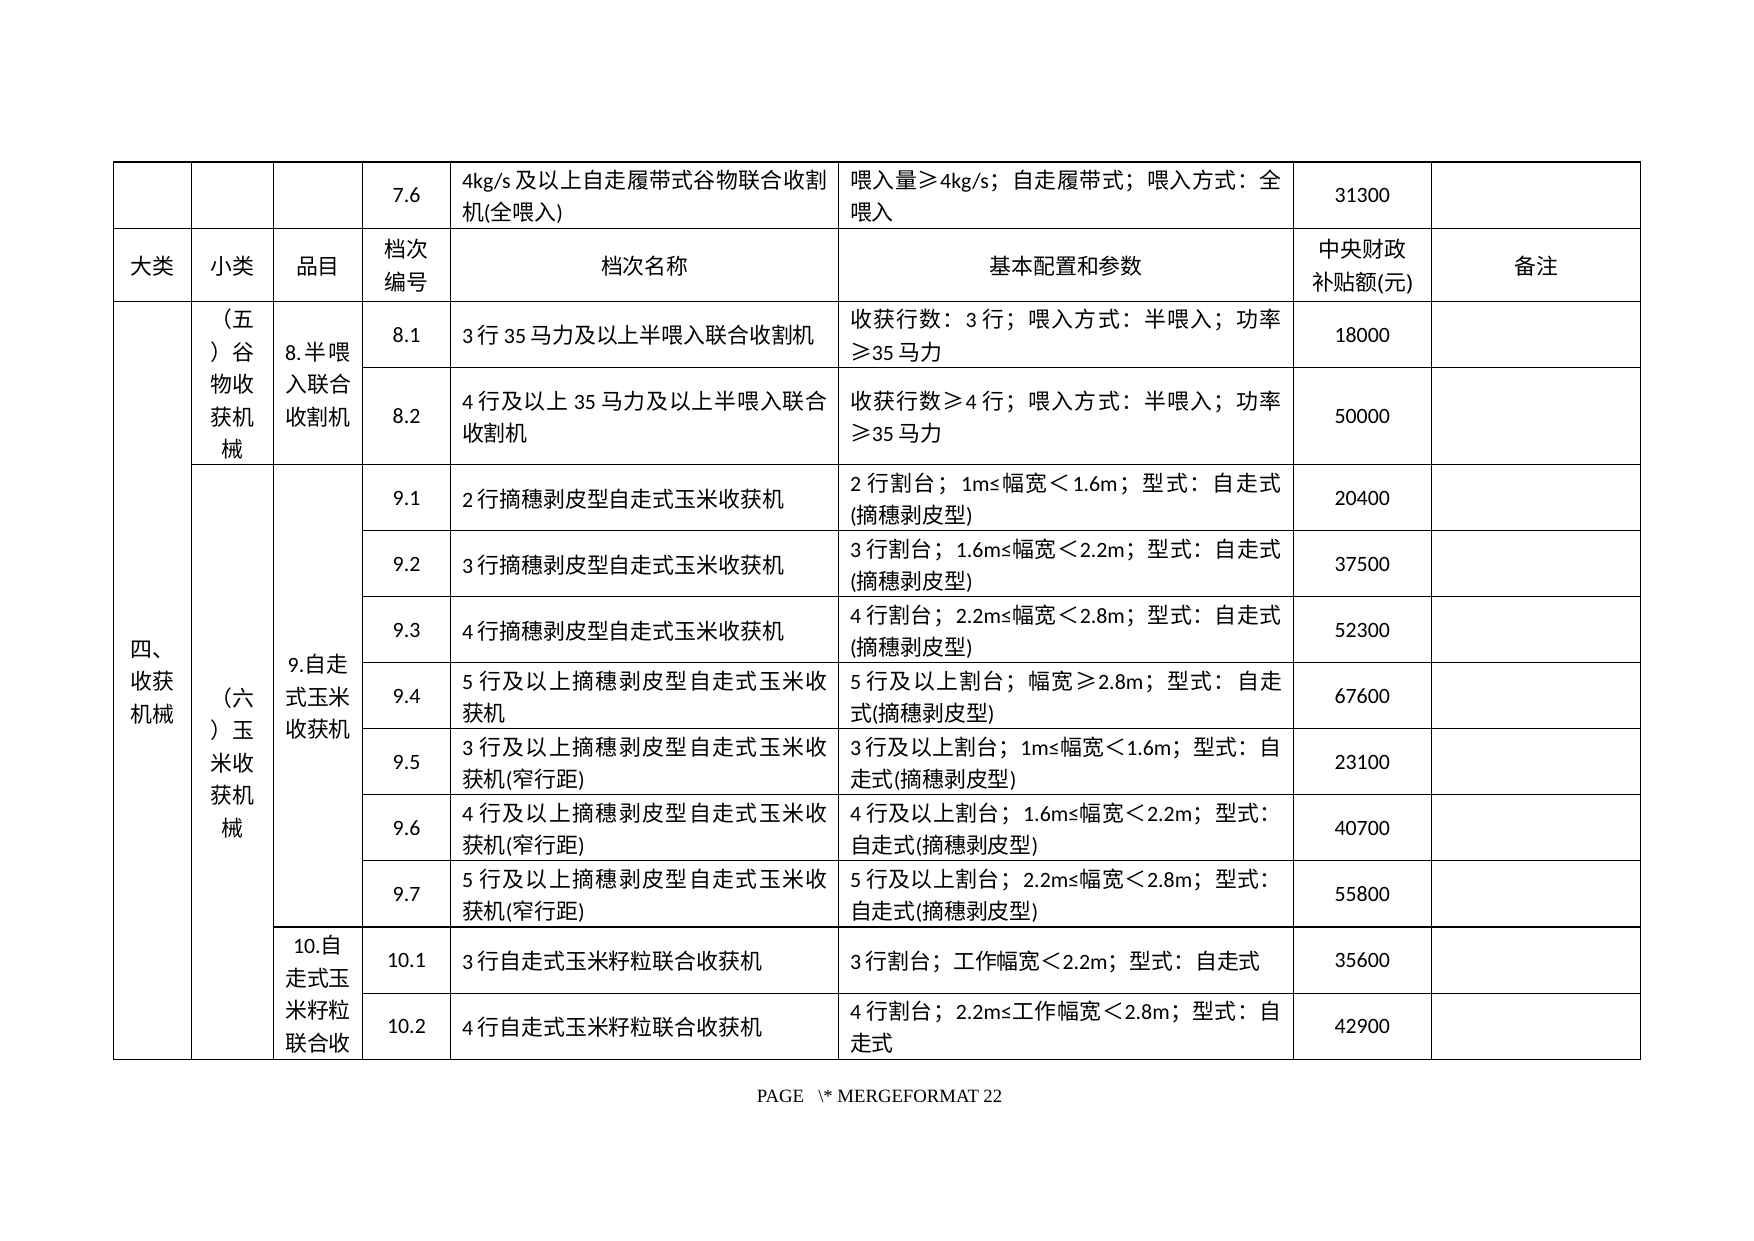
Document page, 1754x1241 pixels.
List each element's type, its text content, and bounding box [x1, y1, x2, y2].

table_cell [1432, 302, 1640, 367]
table_cell 37500 [1294, 531, 1431, 596]
table_cell 5行及以上摘穗剥皮型自走式玉米收获机(窄行距) [451, 861, 838, 926]
table_cell 9.5 [363, 729, 450, 794]
table_cell 四、收获机械 [114, 302, 191, 1058]
table_cell [1432, 163, 1640, 227]
table_cell 4行及以上35马力及以上半喂入联合收割机 [451, 368, 838, 464]
table_cell 9.7 [363, 861, 450, 926]
table_cell 4行摘穗剥皮型自走式玉米收获机 [451, 597, 838, 662]
table_cell （六）玉米收获机械 [192, 465, 273, 1058]
table_cell 5行及以上割台；2.2m≤幅宽＜2.8m；型式：自走式(摘穗剥皮型) [839, 861, 1293, 926]
table_cell 10.自走式玉米籽粒联合收获机 [274, 928, 362, 1058]
table_cell 3行及以上割台；1m≤幅宽＜1.6m；型式：自走式(摘穗剥皮型) [839, 729, 1293, 794]
table_cell 大类 [114, 229, 191, 301]
table_cell 20400 [1294, 465, 1431, 530]
table_cell 9.1 [363, 465, 450, 530]
table_cell 品目 [274, 229, 362, 301]
table_cell 2行割台；1m≤幅宽＜1.6m；型式：自走式(摘穗剥皮型) [839, 465, 1293, 530]
table_cell [1432, 368, 1640, 464]
table_cell 8.1 [363, 302, 450, 367]
table_cell 3行割台；工作幅宽＜2.2m；型式：自走式 [839, 928, 1293, 992]
table_cell 3行35马力及以上半喂入联合收割机 [451, 302, 838, 367]
table_cell 50000 [1294, 368, 1431, 464]
table_cell 3行割台；1.6m≤幅宽＜2.2m；型式：自走式(摘穗剥皮型) [839, 531, 1293, 596]
table_cell 40700 [1294, 795, 1431, 860]
table_cell 3行及以上摘穗剥皮型自走式玉米收获机(窄行距) [451, 729, 838, 794]
table_cell 10.1 [363, 928, 450, 992]
table_cell 55800 [1294, 861, 1431, 926]
table_cell 2行摘穗剥皮型自走式玉米收获机 [451, 465, 838, 530]
table_cell [1432, 597, 1640, 662]
table_cell [1432, 928, 1640, 992]
table_cell 9.2 [363, 531, 450, 596]
table_cell 喂入量≥4kg/s；自走履带式；喂入方式：全喂入 [839, 163, 1293, 227]
table_cell 9.3 [363, 597, 450, 662]
table_cell 10.2 [363, 994, 450, 1058]
table_cell 档次 编号 [363, 229, 450, 301]
table_cell 4行割台；2.2m≤幅宽＜2.8m；型式：自走式(摘穗剥皮型) [839, 597, 1293, 662]
table_cell [1432, 531, 1640, 596]
table_cell 5行及以上割台；幅宽≥2.8m；型式：自走式(摘穗剥皮型) [839, 663, 1293, 728]
table_cell 4kg/s及以上自走履带式谷物联合收割机(全喂入) [451, 163, 838, 227]
table_cell [1432, 795, 1640, 860]
table_cell 23100 [1294, 729, 1431, 794]
table_cell 42900 [1294, 994, 1431, 1058]
table_cell 8.2 [363, 368, 450, 464]
table_cell 4行自走式玉米籽粒联合收获机 [451, 994, 838, 1058]
table_cell 4行及以上摘穗剥皮型自走式玉米收获机(窄行距) [451, 795, 838, 860]
table_cell 4行及以上割台；1.6m≤幅宽＜2.2m；型式：自走式(摘穗剥皮型) [839, 795, 1293, 860]
table_cell 52300 [1294, 597, 1431, 662]
table_cell 67600 [1294, 663, 1431, 728]
table_cell 7.6 [363, 163, 450, 227]
table_cell 收获行数：3行；喂入方式：半喂入；功率≥35马力 [839, 302, 1293, 367]
table_cell 中央财政 补贴额(元) [1294, 229, 1431, 301]
table_cell 3行自走式玉米籽粒联合收获机 [451, 928, 838, 992]
table_cell 9.4 [363, 663, 450, 728]
table_cell [1432, 663, 1640, 728]
table_cell 4行割台；2.2m≤工作幅宽＜2.8m；型式：自走式 [839, 994, 1293, 1058]
table_cell 基本配置和参数 [839, 229, 1293, 301]
table_cell 9.自走式玉米收获机 [274, 465, 362, 926]
table_cell （五）谷物收获机械 [192, 302, 273, 464]
table_cell 小类 [192, 229, 273, 301]
table_cell 8.半喂入联合收割机 [274, 302, 362, 464]
table_cell 35600 [1294, 928, 1431, 992]
table_cell 3行摘穗剥皮型自走式玉米收获机 [451, 531, 838, 596]
table_cell 9.6 [363, 795, 450, 860]
table_cell 31300 [1294, 163, 1431, 227]
table_cell [1432, 861, 1640, 926]
table_cell [1432, 465, 1640, 530]
table_cell 收获行数≥4行；喂入方式：半喂入；功率≥35马力 [839, 368, 1293, 464]
table_cell 备注 [1432, 229, 1640, 301]
table_cell [1432, 729, 1640, 794]
table_cell 档次名称 [451, 229, 838, 301]
table_cell 18000 [1294, 302, 1431, 367]
table_cell 5行及以上摘穗剥皮型自走式玉米收获机 [451, 663, 838, 728]
table_cell [1432, 994, 1640, 1058]
